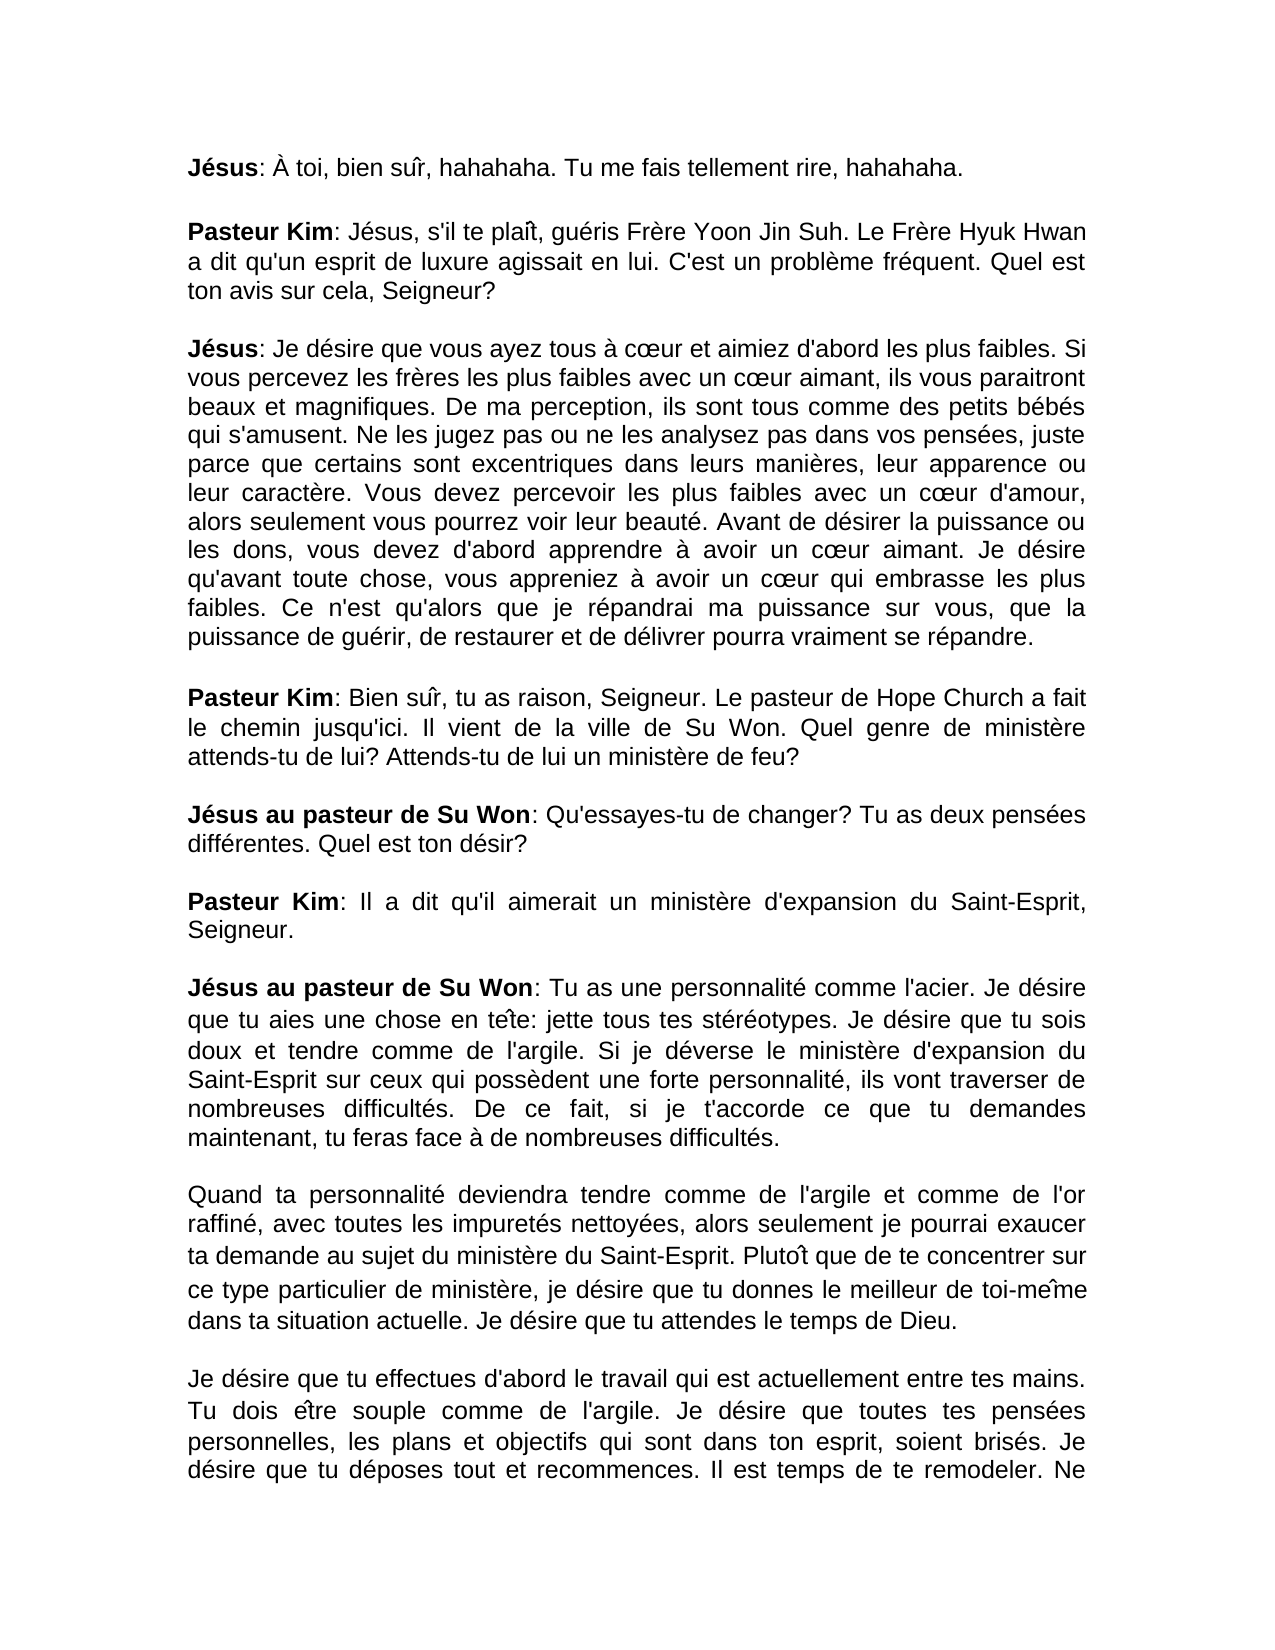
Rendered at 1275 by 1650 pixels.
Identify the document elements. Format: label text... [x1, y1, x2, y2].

text Jésus: Je désire que vous ayez tous à cœur et aimiez d'abord les plus faibles. Si vous percevez les frères les plus faibles avec un cœur aimant, ils vous paraitront beaux et magnifiques. De ma perception, ils sont tous comme des petits bébés qui s'amusent. Ne les jugez pas ou ne les analysez pas dans vos pensées, juste parce que certains sont excentriques dans leurs manières, leur apparence ou leur caractère. Vous devez percevoir les plus faibles avec un cœur d'amour, alors seulement vous pourrez voir leur beauté. Avant de désirer la puissance ou les dons, vous devez d'abord apprendre à avoir un cœur aimant. Je désire qu'avant toute chose, vous appreniez à avoir un cœur qui embrasse les plus faibles. Ce n'est qu'alors que je répandrai ma puissance sur vous, que la puissance de guérir, de restaurer et de délivrer pourra vraiment se répandre. [187, 334, 1087, 650]
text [187, 1364, 1087, 1484]
text Pasteur Kim: Il a dit qu'il aimerait un ministère d'expansion du Saint-Esprit, Seigneur. [187, 887, 1087, 944]
text Quand ta personnalité deviendra tendre comme de l'argile et comme de l'or raffiné, avec toutes les impuretés nettoyées, alors seulement je pourrai exaucer ta demande au sujet du ministère du Saint-Esprit. Plutôt que de te concentrer sur ce type particulier de ministère, je désire que tu donnes le meilleur de toi-même dans ta situation actuelle. Je désire que tu attendes le temps de Dieu. [187, 1180, 1087, 1335]
text Pasteur Kim: Jésus, s'il te plaît, guéris Frère Yoon Jin Suh. Le Frère Hyuk Hwan a dit qu'un esprit de luxure agissait en lui. C'est un problème fréquent. Quel est ton avis sur cela, Seigneur? [187, 213, 1087, 305]
text Jésus au pasteur de Su Won: Tu as une personnalité comme l'acier. Je désire que tu aies une chose en tête: jette tous tes stéréotypes. Je désire que tu sois doux et tendre comme de l'argile. Si je déverse le ministère d'expansion du Saint-Esprit sur ceux qui possèdent une forte personnalité, ils vont traverser de nombreuses difficultés. De ce fait, si je t'accorde ce que tu demandes maintenant, tu feras face à de nombreuses difficultés. [187, 973, 1087, 1151]
text Pasteur Kim: Bien sûr, tu as raison, Seigneur. Le pasteur de Hope Church a fait le chemin jusqu'ici. Il vient de la ville de Su Won. Quel genre de ministère attends-tu de lui? Attends-tu de lui un ministère de feu? [187, 679, 1087, 771]
text Jésus au pasteur de Su Won: Qu'essayes-tu de changer? Tu as deux pensées différentes. Quel est ton désir? [187, 800, 1087, 858]
text Jésus: À toi, bien sûr, hahahaha. Tu me fais tellement rire, hahahaha. [187, 150, 1087, 184]
